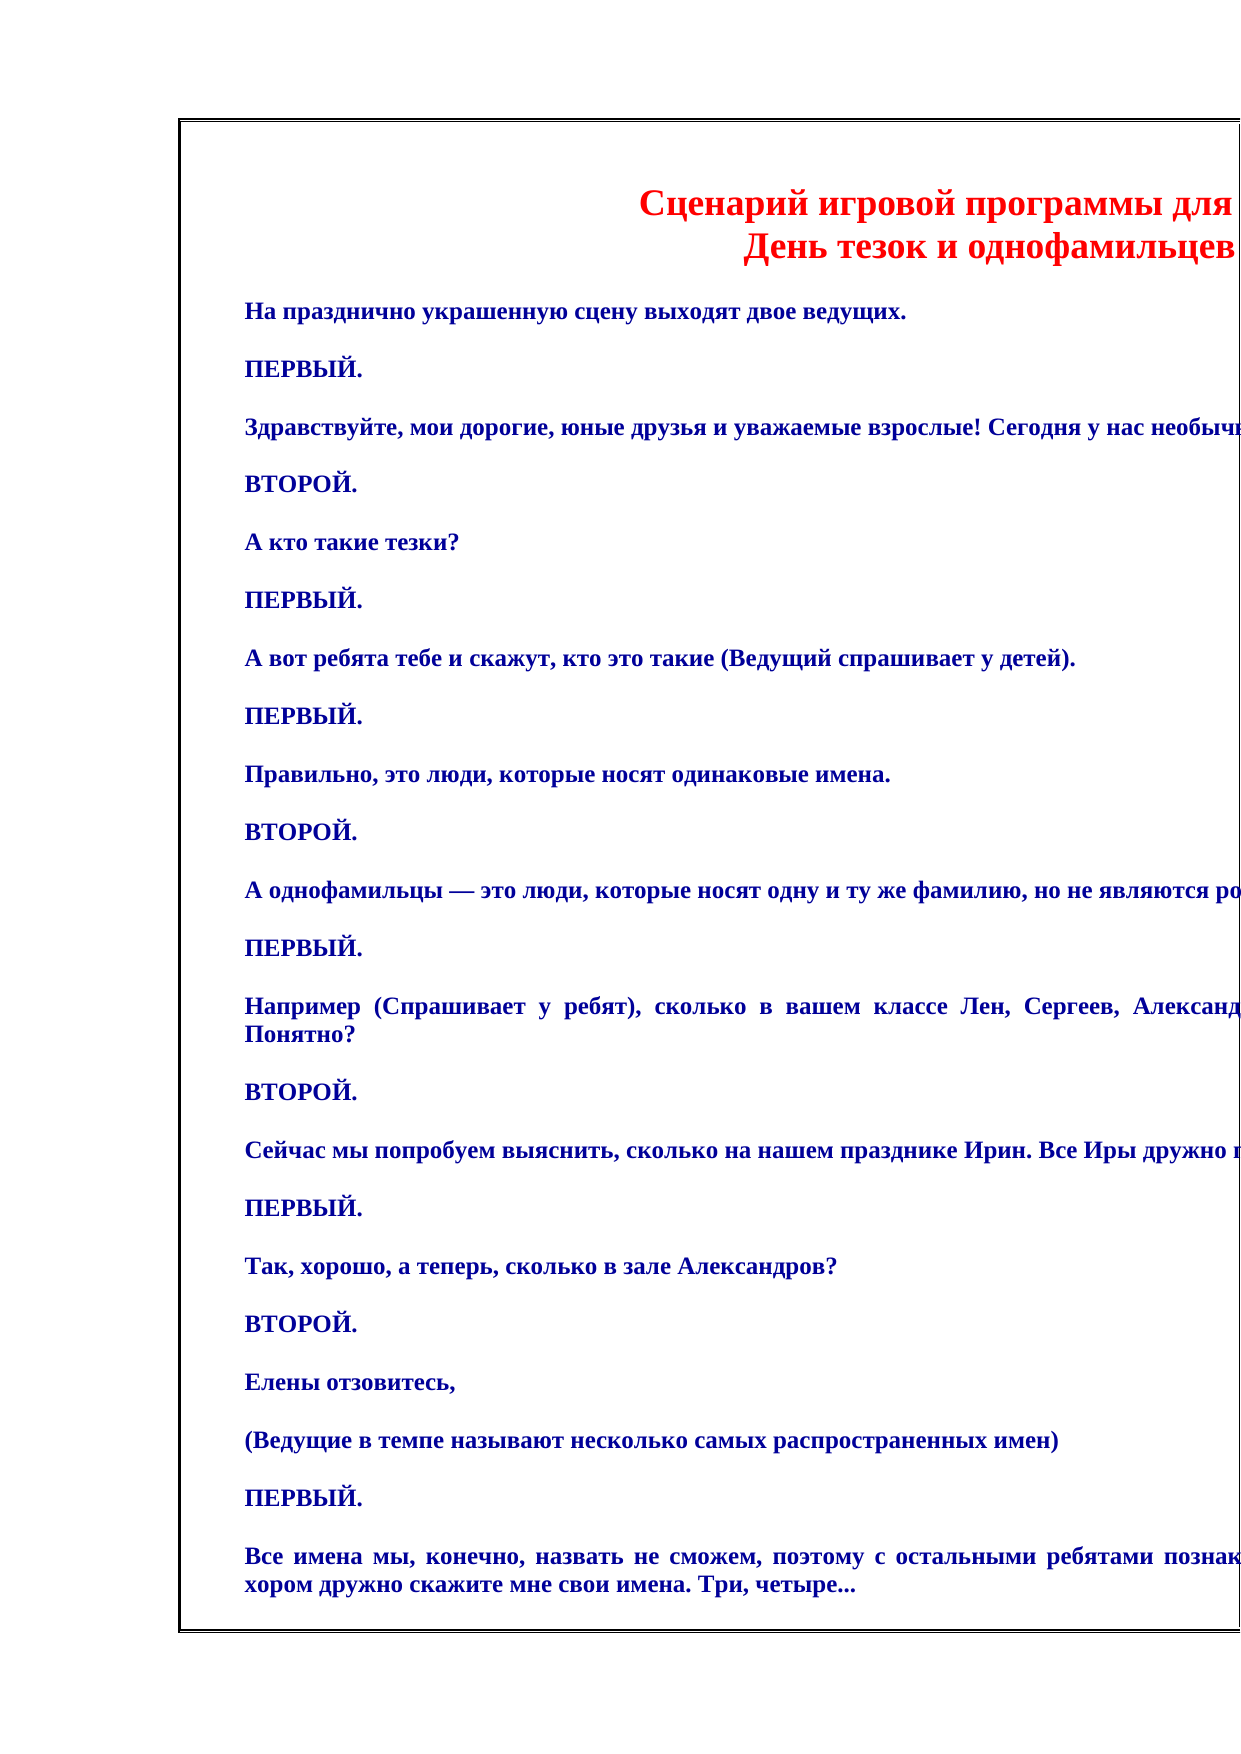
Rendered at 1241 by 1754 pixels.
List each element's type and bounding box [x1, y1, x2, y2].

table_header [181, 122, 1240, 1629]
